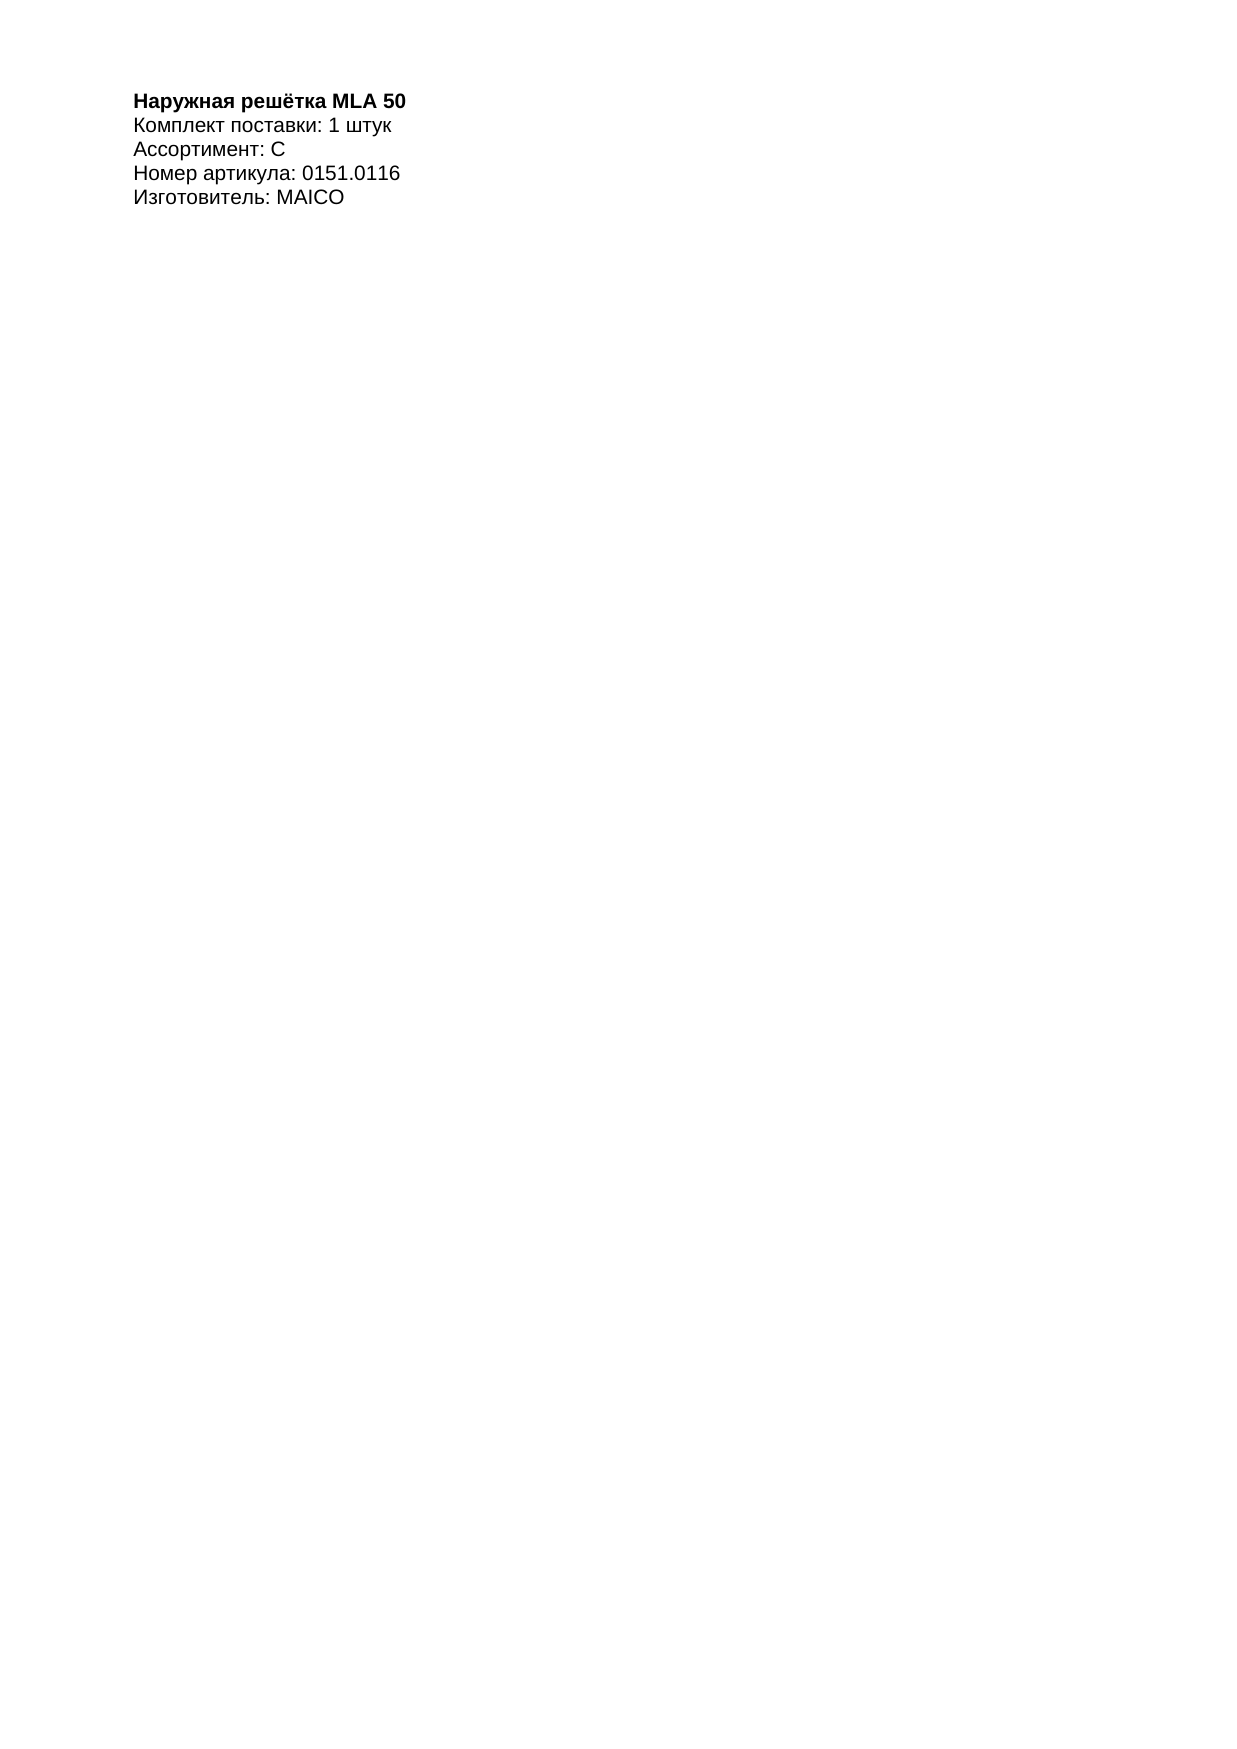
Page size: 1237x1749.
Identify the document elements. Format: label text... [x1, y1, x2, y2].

text Наружная решётка MLA 50Комплект поставки: 1 штукАссортимент: C Номер артикула: 0151.0116Изготовитель: MAICO [133, 89, 1148, 208]
